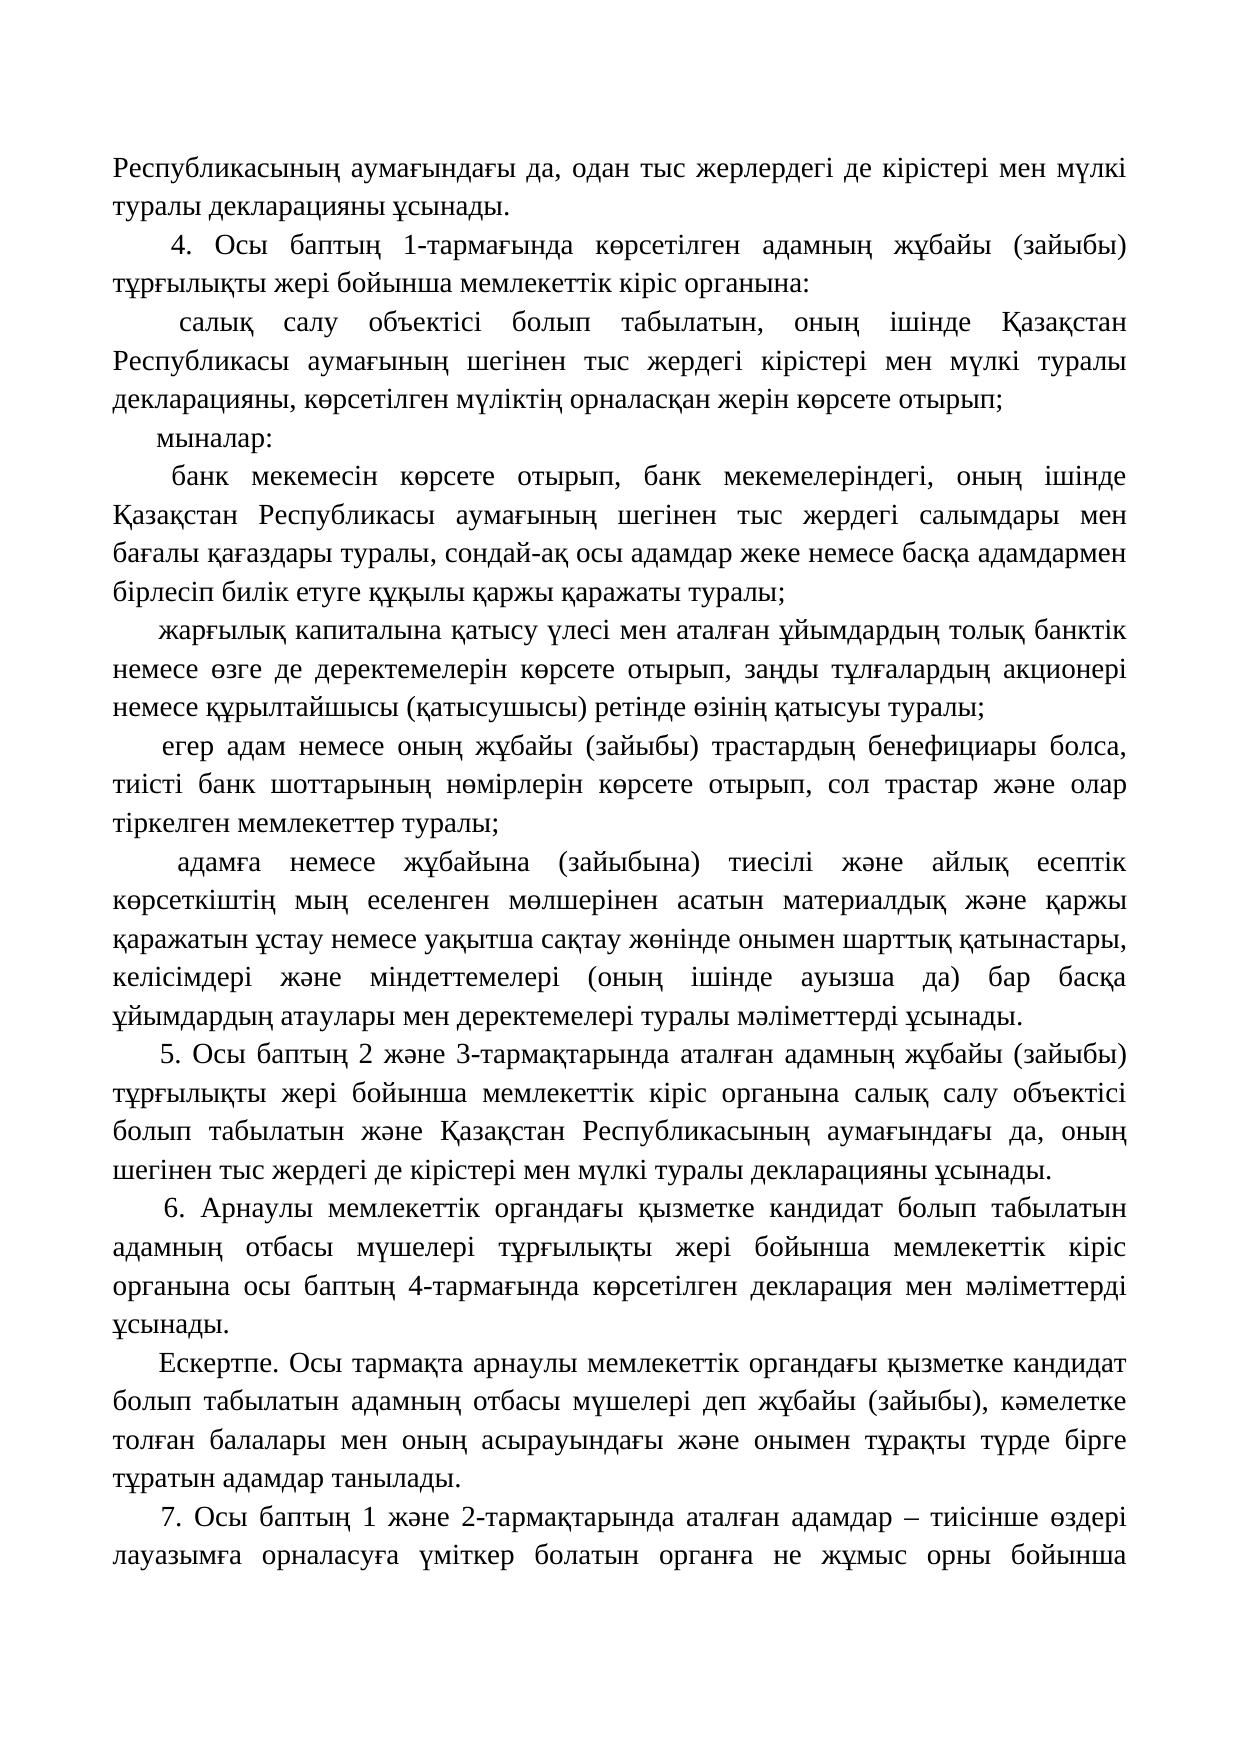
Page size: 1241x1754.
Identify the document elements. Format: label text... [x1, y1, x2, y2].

text 5. Осы баптың 2 және 3-тармақтарында аталған адамның жұбайы (зайыбы) тұрғылықты жерi бойынша мемлекеттiк кiрiс органына салық салу объектiсi болып табылатын және Қазақстан Республикасының аумағындағы да, оның шегінен тыс жердегi де кірістері мен мүлкi туралы декларацияны ұсынады. [112, 1036, 1128, 1186]
text мыналар: [112, 420, 1128, 453]
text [112, 150, 1128, 222]
text егер адам немесе оның жұбайы (зайыбы) трастардың бенефициары болса, тиiстi банк шоттарының нөмiрлерiн көрсете отырып, сол трастар және олар тiркелген мемлекеттер туралы; [112, 728, 1128, 839]
text жарғылық капиталына қатысу үлесi мен аталған ұйымдардың толық банктiк немесе өзге де деректемелерiн көрсете отырып, заңды тұлғалардың акционерi немесе құрылтайшысы (қатысушысы) ретiнде өзiнiң қатысуы туралы; [112, 612, 1128, 723]
text банк мекемесiн көрсете отырып, банк мекемелерiндегi, оның ішінде Қазақстан Республикасы аумағының шегінен тыс жердегi салымдары мен бағалы қағаздары туралы, сондай-ақ осы адамдар жеке немесе басқа адамдармен бiрлесiп билiк етуге құқылы қаржы қаражаты туралы; [112, 458, 1128, 607]
text салық салу объектiсi болып табылатын, оның iшiнде Қазақстан Республикасы аумағының шегінен тыс жердегi кірістері мен мүлкi туралы декларацияны, көрсетiлген мүлiктiң орналасқан жерiн көрсете отырып; [112, 304, 1128, 415]
text 4. Осы баптың 1-тармағында көрсетiлген адамның жұбайы (зайыбы) тұрғылықты жерi бойынша мемлекеттiк кiрiс органына: [112, 227, 1128, 299]
text Ескертпе. Осы тармақта арнаулы мемлекеттiк органдағы қызметке кандидат болып табылатын адамның отбасы мүшелерi деп жұбайы (зайыбы), кәмелетке толған балалары мен оның асырауындағы және онымен тұрақты түрде бiрге тұратын адамдар танылады. [112, 1345, 1128, 1494]
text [112, 1499, 1128, 1571]
text адамға немесе жұбайына (зайыбына) тиесiлi және айлық есептiк көрсеткiштiң мың еселенген мөлшерiнен асатын материалдық және қаржы қаражатын ұстау немесе уақытша сақтау жөнiнде онымен шарттық қатынастары, келiсiмдерi және мiндеттемелерi (оның iшiнде ауызша да) бар басқа ұйымдардың атаулары мен деректемелерi туралы мәлiметтердi ұсынады. [112, 844, 1128, 1031]
text 6. Арнаулы мемлекеттiк органдағы қызметке кандидат болып табылатын адамның отбасы мүшелерi тұрғылықты жерi бойынша мемлекеттiк кiрiс органына осы баптың 4-тармағында көрсетiлген декларация мен мәлiметтердi ұсынады. [112, 1191, 1128, 1340]
